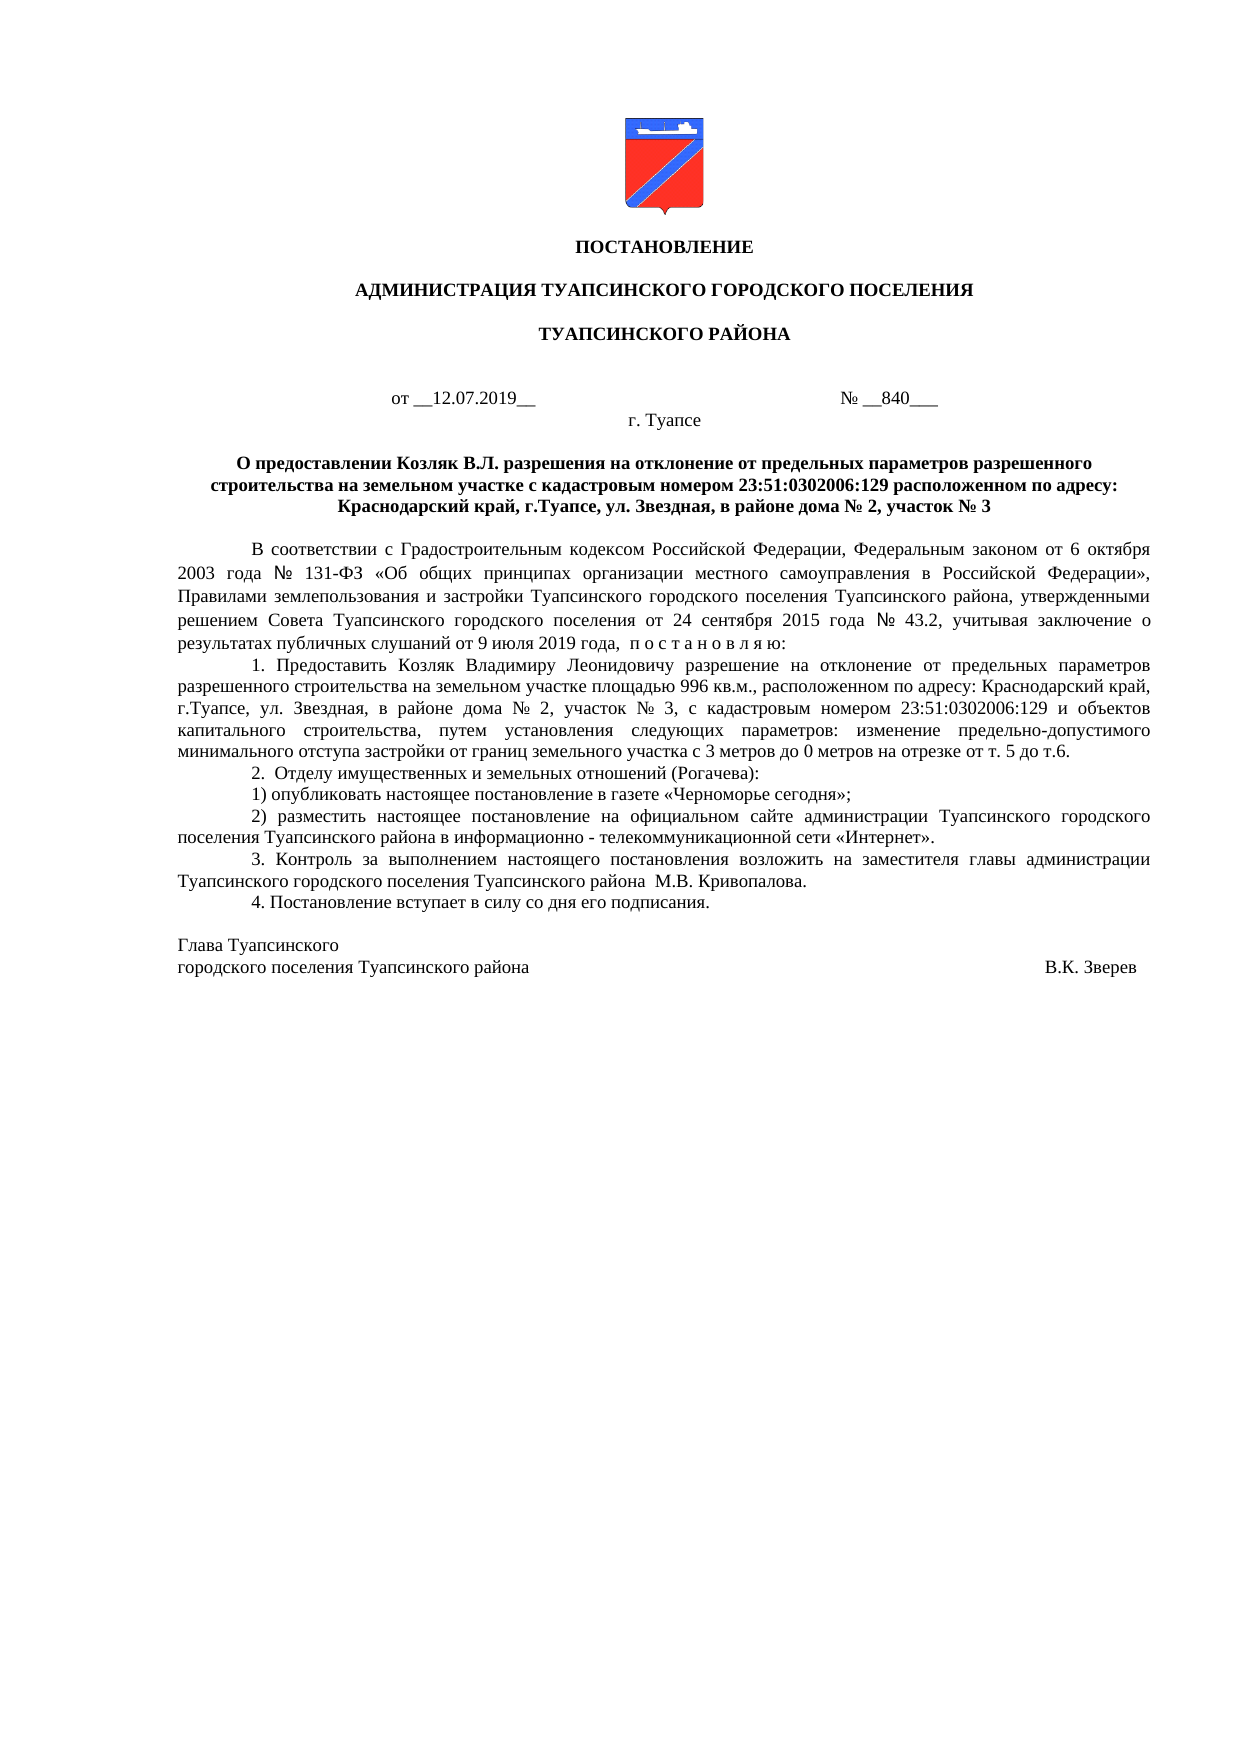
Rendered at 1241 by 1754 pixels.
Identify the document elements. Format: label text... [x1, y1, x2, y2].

text городского поселения Туапсинского района В.К. Зверев [177, 956, 1152, 977]
text В соответствии с Градостроительным кодексом Российской Федерации, Федеральным законом от 6 октября 2003 года № 131-ФЗ «Об общих принципах организации местного самоуправления в Российской Федерации», Правилами землепользования и застройки Туапсинского городского поселения Туапсинского района, утвержденными решением Совета Туапсинского городского поселения от 24 сентября 2015 года № 43.2, учитывая заключение о результатах публичных слушаний от 9 июля 2019 года, п о с т а н о в л я ю: [177, 538, 1152, 654]
text Глава Туапсинского [177, 934, 1152, 956]
text О предоставлении Козляк В.Л. разрешения на отклонение от предельных параметров разрешенного строительства на земельном участке с кадастровым номером 23:51:0302006:129 расположенном по адресу: Краснодарский край, г.Туапсе, ул. Звездная, в районе дома № 2, участок № 3 [177, 452, 1152, 517]
text 3. Контроль за выполнением настоящего постановления возложить на заместителя главы администрации Туапсинского городского поселения Туапсинского района М.В. Кривопалова. [177, 848, 1152, 891]
text г. Туапсе [177, 409, 1152, 430]
text 1) опубликовать настоящее постановление в газете «Черноморье сегодня»; [177, 783, 1152, 805]
text 1. Предоставить Козляк Владимиру Леонидовичу разрешение на отклонение от предельных параметров разрешенного строительства на земельном участке площадью 996 кв.м., расположенном по адресу: Краснодарский край, г.Туапсе, ул. Звездная, в районе дома № 2, участок № 3, с кадастровым номером 23:51:0302006:129 и объектов капитального строительства, путем установления следующих параметров: изменение предельно-допустимого минимального отступа застройки от границ земельного участка с 3 метров до 0 метров на отрезке от т. 5 до т.6. [177, 654, 1152, 762]
picture [625, 118, 704, 215]
text 2) разместить настоящее постановление на официальном сайте администрации Туапсинского городского поселения Туапсинского района в информационно - телекоммуникационной сети «Интернет». [177, 805, 1152, 848]
text ПОСТАНОВЛЕНИЕ [177, 236, 1152, 258]
text 2. Отделу имущественных и земельных отношений (Рогачева): [177, 762, 1152, 783]
text 4. Постановление вступает в силу со дня его подписания. [177, 891, 1152, 913]
text от __12.07.2019__ № __840___ [177, 387, 1152, 409]
text АДМИНИСТРАЦИЯ ТУАПСИНСКОГО ГОРОДСКОГО ПОСЕЛЕНИЯ [177, 279, 1152, 301]
text ТУАПСИНСКОГО РАЙОНА [177, 322, 1152, 344]
